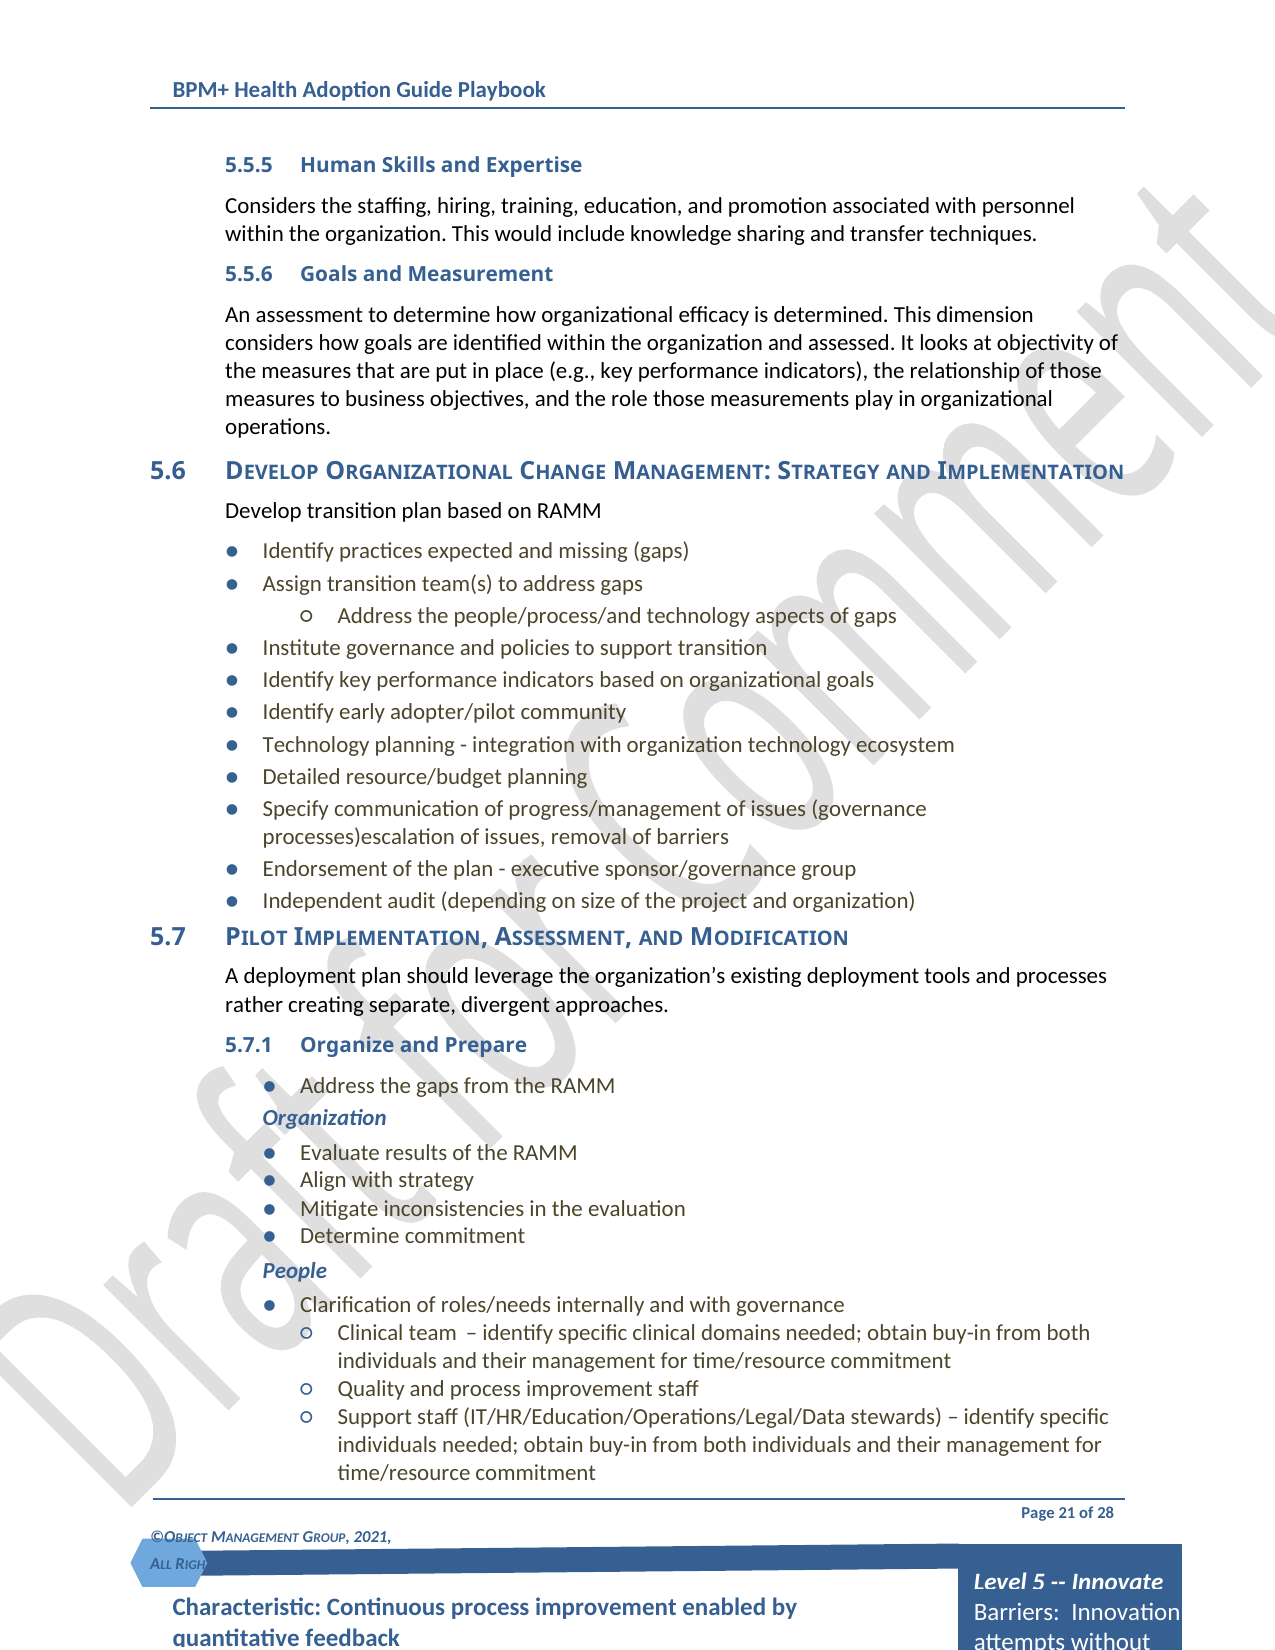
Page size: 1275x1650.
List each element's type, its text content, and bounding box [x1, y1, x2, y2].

list Address the people/process/and technology aspects of gaps [300, 601, 1125, 629]
text Endorsement of the plan - executive sponsor/governance group [225, 854, 1125, 882]
text Detailed resource/budget planning [225, 762, 1125, 790]
text Organization [262, 1103, 1125, 1131]
subtitle 5.6 Develop Organizational Change Management: Strategy and Implementation [150, 453, 1200, 487]
text An assessment to determine how organizational efficacy is determined. This dimension considers how goals are identified within the organization and assessed. It looks at objectivity of the measures that are put in place (e.g., key performance indicators), the relationship of those measures to business objectives, and the role those measurements play in organizational operations. [225, 300, 1125, 441]
text Address the gaps from the RAMM [262, 1071, 1125, 1099]
text Institute governance and policies to support transition [225, 633, 1125, 661]
list Evaluate results of the RAMM [262, 1138, 1125, 1166]
text A deployment plan should leverage the organization’s existing deployment tools and processes rather creating separate, divergent approaches. [225, 962, 1125, 1018]
list Mitigate inconsistencies in the evaluation [262, 1194, 1125, 1222]
list Clinical team – identify specific clinical domains needed; obtain buy-in from both individuals and their management for time/resource commitment [300, 1318, 1125, 1374]
text Develop transition plan based on RAMM [225, 496, 1125, 524]
text Identify key performance indicators based on organizational goals [225, 665, 1125, 693]
text People [262, 1256, 1125, 1284]
list Support staff (IT/HR/Education/Operations/Legal/Data stewards) – identify specific individuals needed; obtain buy-in from both individuals and their management for time/resource commitment [300, 1402, 1125, 1486]
text Identify practices expected and missing (gaps) [225, 537, 1125, 564]
subtitle 5.7 Pilot Implementation, Assessment, and Modification [150, 919, 1125, 953]
list Clarification of roles/needs internally and with governance [262, 1290, 1125, 1318]
list Determine commitment [262, 1222, 1125, 1250]
subtitle 5.5.5 Human Skills and Expertise [225, 150, 1125, 178]
text Specify communication of progress/management of issues (governance processes)escalation of issues, removal of barriers [225, 794, 1125, 850]
text Technology planning - integration with organization technology ecosystem [225, 730, 1125, 758]
text Assign transition team(s) to address gaps [225, 569, 1125, 597]
subtitle 5.7.1 Organize and Prepare [225, 1030, 1125, 1059]
subtitle 5.5.6 Goals and Measurement [225, 259, 1125, 288]
list Quality and process improvement staff [300, 1374, 1125, 1402]
text Independent audit (depending on size of the project and organization) [225, 886, 1125, 914]
text Identify early adopter/pilot community [225, 697, 1125, 726]
text Considers the staffing, hiring, training, education, and promotion associated with personnel within the organization. This would include knowledge sharing and transfer techniques. [225, 191, 1125, 247]
list Align with strategy [262, 1166, 1125, 1194]
